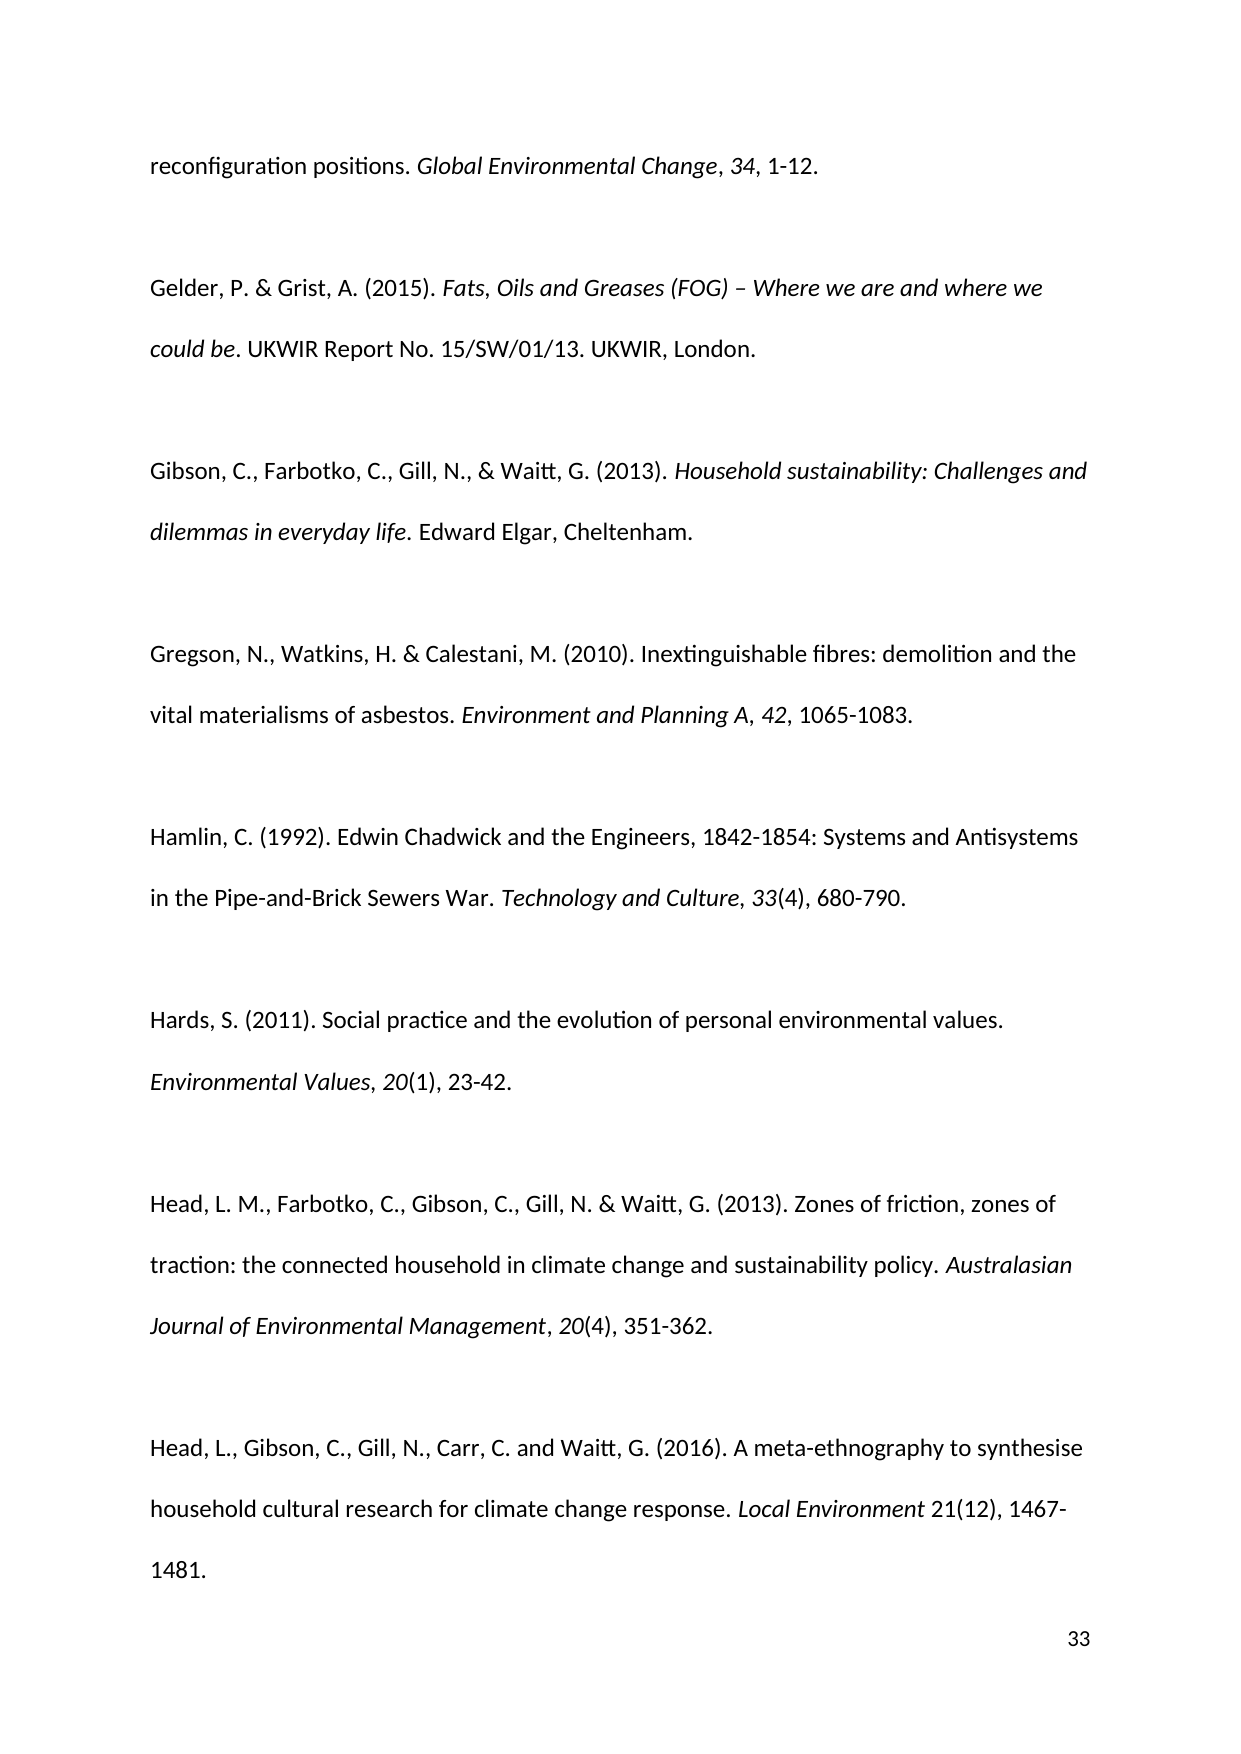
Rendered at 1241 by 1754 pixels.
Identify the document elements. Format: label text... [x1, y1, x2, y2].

text Hamlin, C. (1992). Edwin Chadwick and the Engineers, 1842-1854: Systems and Antisystems in the Pipe-and-Brick Sewers War. Technology and Culture, 33(4), 680-790. [150, 821, 1090, 913]
text Gregson, N., Watkins, H. & Calestani, M. (2010). Inextinguishable fibres: demolition and the vital materialisms of asbestos. Environment and Planning A, 42, 1065-1083. [150, 638, 1090, 730]
text Gibson, C., Farbotko, C., Gill, N., & Waitt, G. (2013). Household sustainability: Challenges and dilemmas in everyday life. Edward Elgar, Cheltenham. [150, 455, 1090, 547]
text Head, L., Gibson, C., Gill, N., Carr, C. and Waitt, G. (2016). A meta-ethnography to synthesise household cultural research for climate change response. Local Environment 21(12), 1467-1481. [150, 1432, 1090, 1584]
text Gelder, P. & Grist, A. (2015). Fats, Oils and Greases (FOG) – Where we are and where we could be. UKWIR Report No. 15/SW/01/13. UKWIR, London. [150, 272, 1090, 364]
text Hards, S. (2011). Social practice and the evolution of personal environmental values. Environmental Values, 20(1), 23-42. [150, 1004, 1090, 1096]
text Head, L. M., Farbotko, C., Gibson, C., Gill, N. & Waitt, G. (2013). Zones of friction, zones of traction: the connected household in climate change and sustainability policy. Australasian Journal of Environmental Management, 20(4), 351-362. [150, 1188, 1090, 1340]
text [150, 150, 1090, 181]
